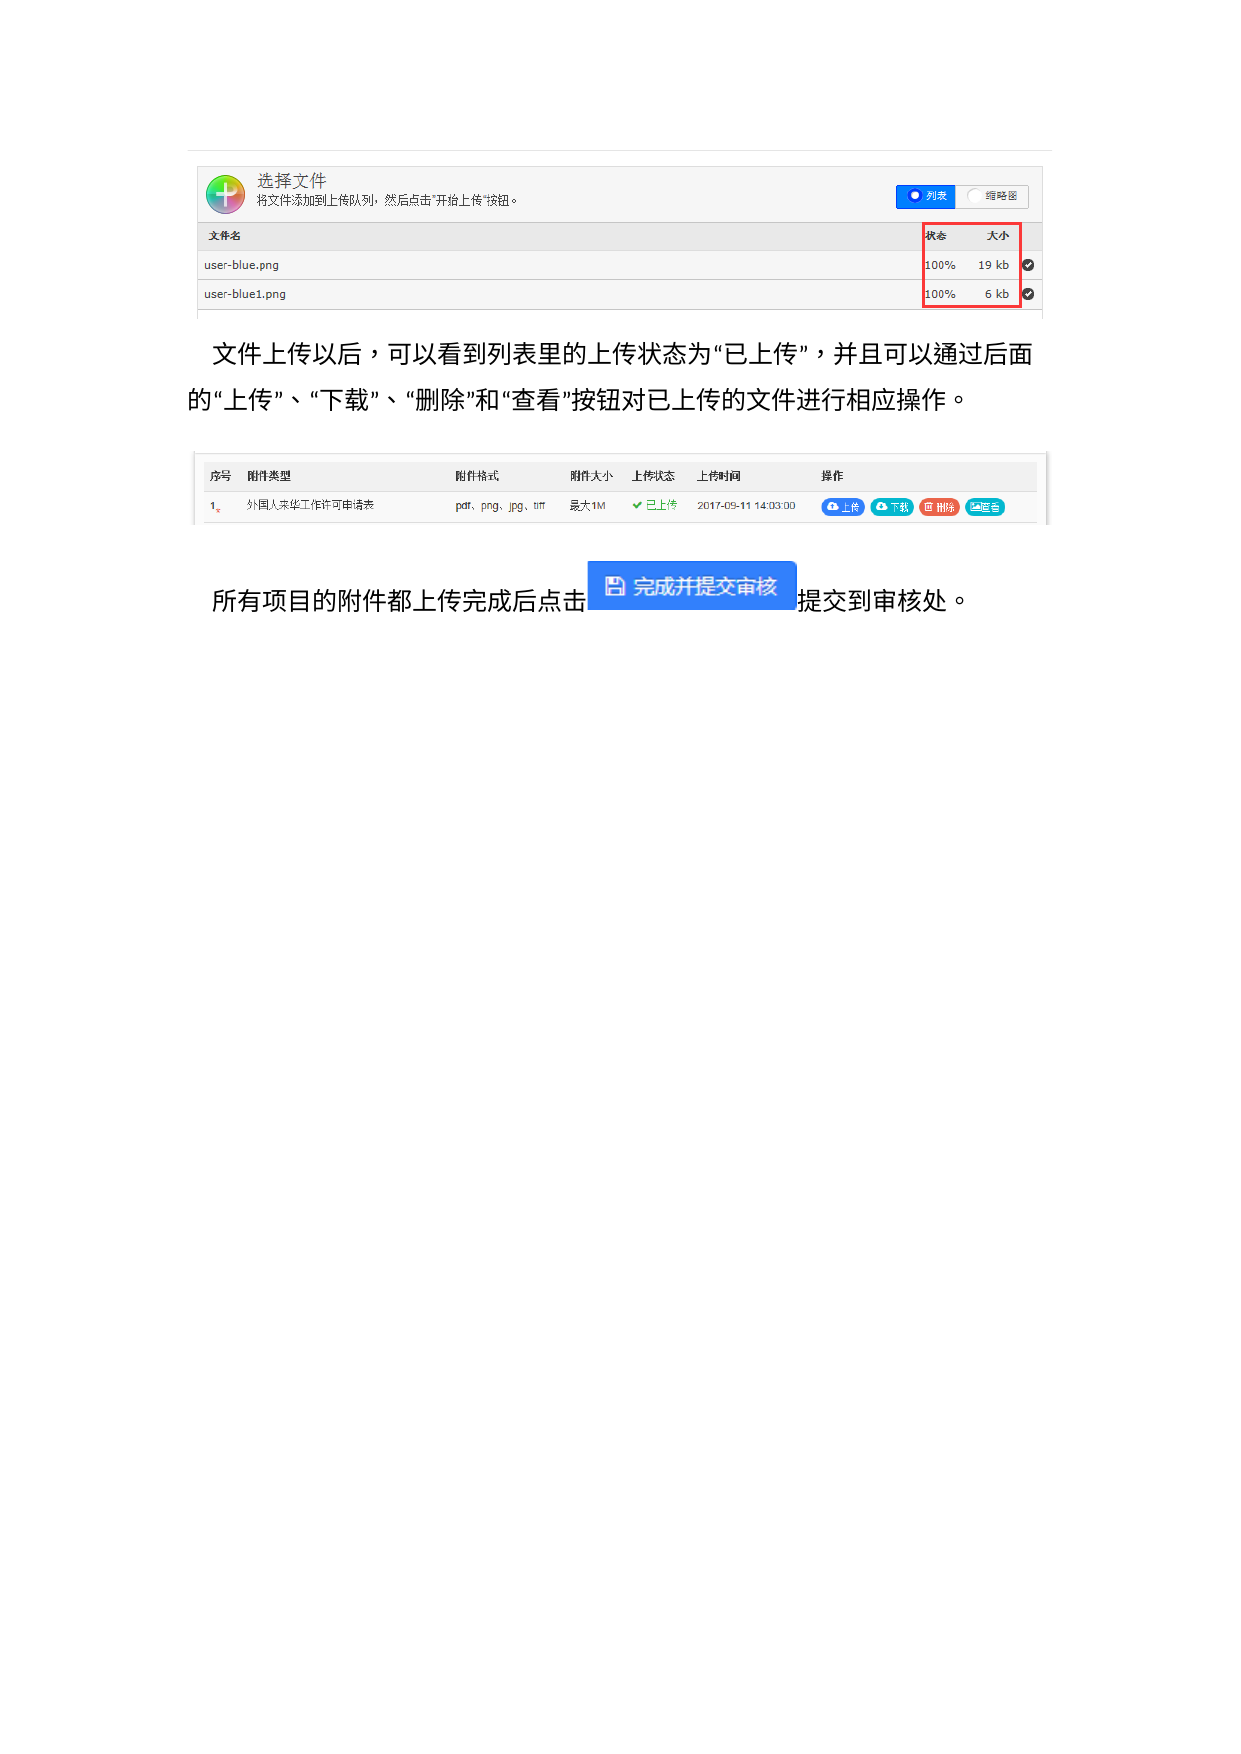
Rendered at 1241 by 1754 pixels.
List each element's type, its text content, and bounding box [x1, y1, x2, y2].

text 所有项目的附件都上传完成后点击提交到审核处。 [187, 561, 1053, 616]
picture [187, 150, 1053, 319]
text 文件上传以后，可以看到列表里的上传状态为“已上传”，并且可以通过后面的“上传”、“下载”、“删除”和“查看”按钮对已上传的文件进行相应操作。 [187, 339, 1053, 416]
picture [187, 451, 1053, 525]
picture [587, 561, 797, 610]
